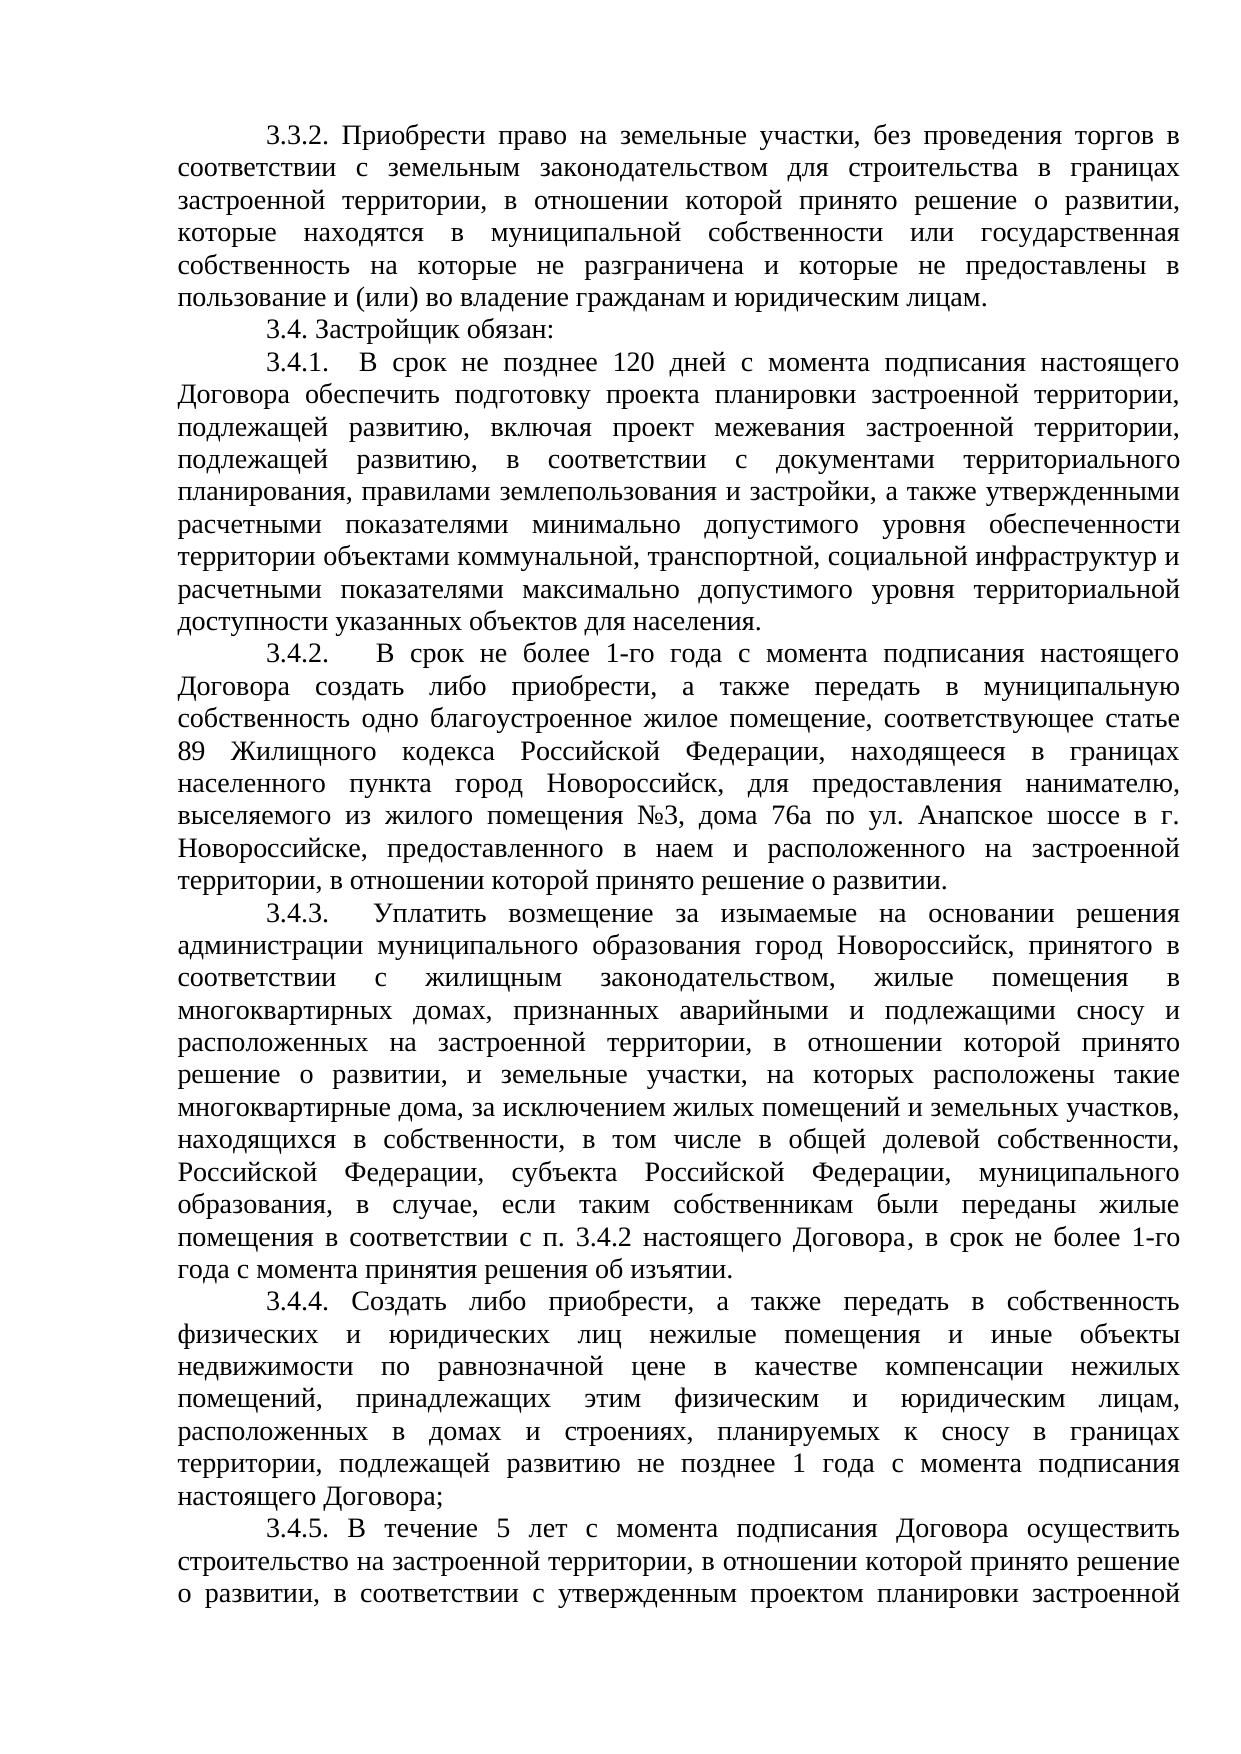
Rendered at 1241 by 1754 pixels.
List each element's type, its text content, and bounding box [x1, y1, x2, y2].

text 3.4.1. В срок не позднее 120 дней с момента подписания настоящего Договора обеспечить подготовку проекта планировки застроенной территории, подлежащей развитию, включая проект межевания застроенной территории, подлежащей развитию, в соответствии с документами территориального планирования, правилами землепользования и застройки, а также утвержденными расчетными показателями минимально допустимого уровня обеспеченности территории объектами коммунальной, транспортной, социальной инфраструктур и расчетными показателями максимально допустимого уровня территориальной доступности указанных объектов для населения. [177, 345, 1181, 636]
text 3.3.2. Приобрести право на земельные участки, без проведения торгов в соответствии с земельным законодательством для строительства в границах застроенной территории, в отношении которой принято решение о развитии, которые находятся в муниципальной собственности или государственная собственность на которые не разграничена и которые не предоставлены в пользование и (или) во владение гражданам и юридическим лицам. [177, 118, 1181, 312]
text 3.4.3. Уплатить возмещение за изымаемые на основании решения администрации муниципального образования город Новороссийск, принятого в соответствии с жилищным законодательством, жилые помещения в многоквартирных домах, признанных аварийными и подлежащими сносу и расположенных на застроенной территории, в отношении которой принято решение о развитии, и земельные участки, на которых расположены такие многоквартирные дома, за исключением жилых помещений и земельных участков, находящихся в собственности, в том числе в общей долевой собственности, Российской Федерации, субъекта Российской Федерации, муниципального образования, в случае, если таким собственникам были переданы жилые помещения в соответствии с п. 3.4.2 настоящего Договора, в срок не более 1-го года с момента принятия решения об изъятии. [177, 896, 1181, 1284]
text 3.4.4. Создать либо приобрести, а также передать в собственность физических и юридических лиц нежилые помещения и иные объекты недвижимости по равнозначной цене в качестве компенсации нежилых помещений, принадлежащих этим физическим и юридическим лицам, расположенных в домах и строениях, планируемых к сносу в границах территории, подлежащей развитию не позднее 1 года с момента подписания настоящего Договора; [177, 1284, 1181, 1511]
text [177, 1511, 1181, 1608]
text 3.4. Застройщик обязан: [177, 312, 1181, 345]
text 3.4.2. В срок не более 1-го года с момента подписания настоящего Договора создать либо приобрести, а также передать в муниципальную собственность одно благоустроенное жилое помещение, соответствующее статье 89 Жилищного кодекса Российской Федерации, находящееся в границах населенного пункта город Новороссийск, для предоставления нанимателю, выселяемого из жилого помещения №3, дома 76а по ул. Анапское шоссе в г. Новороссийске, предоставленного в наем и расположенного на застроенной территории, в отношении которой принято решение о развитии. [177, 636, 1181, 896]
